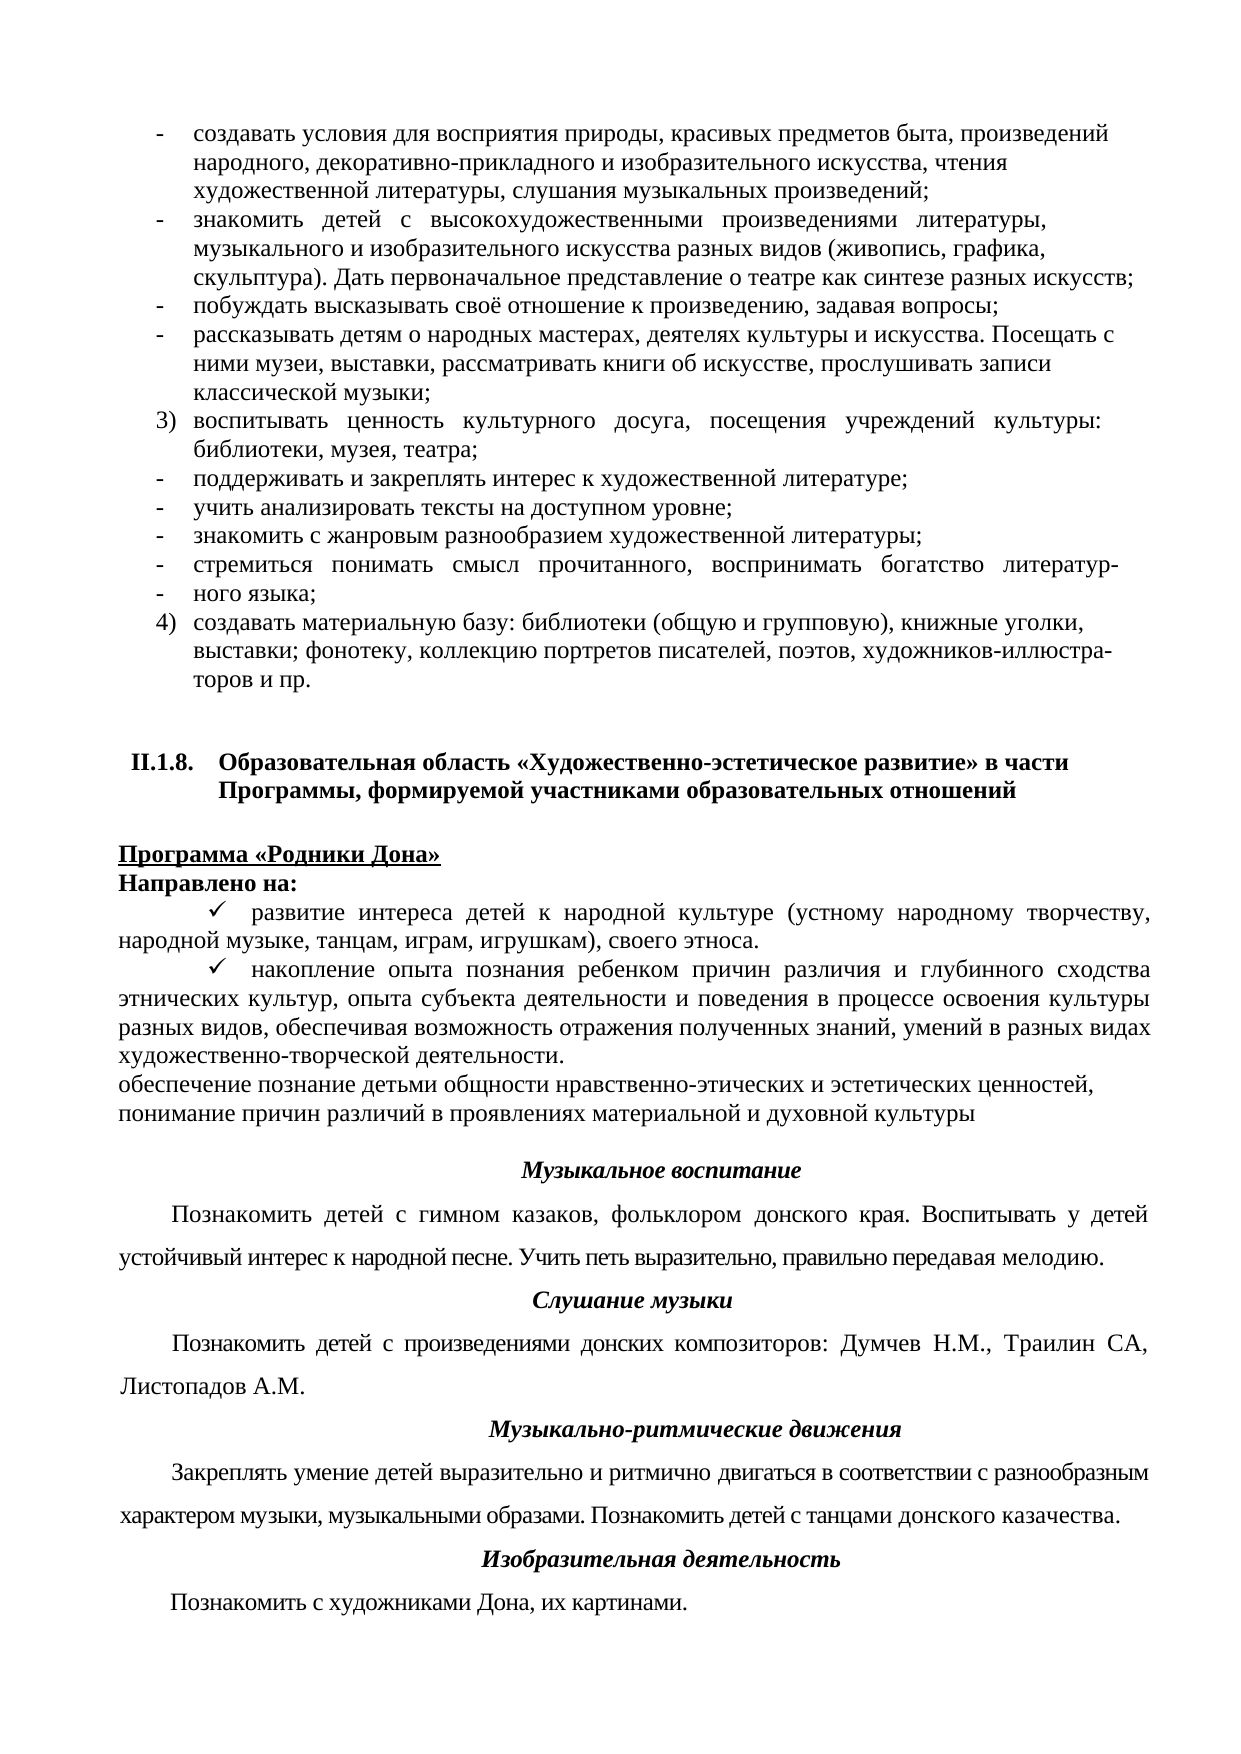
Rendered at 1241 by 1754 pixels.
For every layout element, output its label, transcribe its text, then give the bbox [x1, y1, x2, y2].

text Программа «Родники Дона» [118, 839, 1152, 868]
list учить анализировать тексты на доступном уровне; [156, 492, 1152, 521]
text Познакомить детей с произведениями донских композиторов: Думчев Н.М., Траилин СА, Листопадов А.М. [120, 1328, 1148, 1400]
list создавать материальную базу: библиотеки (общую и групповую), книжные уголки, выставки; фонотеку, коллекцию портретов писателей, поэтов, художников-иллюстра-торов и пр. [156, 607, 1152, 693]
text Музыкально-ритмические движения [239, 1414, 1152, 1443]
list воспитывать ценность культурного досуга, посещения учреждений культуры: библиотеки, музея, театра; [156, 406, 1152, 463]
list накопление опыта познания ребенком причин различия и глубинного сходства этнических культур, опыта субъекта деятельности и поведения в процессе освоения культуры разных видов, обеспечивая возможность отражения полученных знаний, умений в разных видах художественно-творческой деятельности. [118, 954, 1152, 1069]
text Слушание музыки [118, 1285, 1147, 1314]
list рассказывать детям о народных мастерах, деятелях культуры и искусства. Посещать с ними музеи, выставки, рассматривать книги об искусстве, прослушивать записи классической музыки; [156, 319, 1152, 406]
text Изобразительная деятельность [171, 1544, 1152, 1572]
text обеспечение познание детьми общности нравственно-этических и эстетических ценностей, понимание причин различий в проявлениях материальной и духовной культуры [118, 1069, 1152, 1127]
list поддерживать и закреплять интерес к художественной литературе; [156, 463, 1152, 492]
text Познакомить с художниками Дона, их картинами. [170, 1587, 1152, 1616]
list знакомить с жанровым разнообразием художественной литературы; [156, 521, 1152, 549]
list ного языка; [156, 578, 1152, 607]
text Направлено на: [118, 868, 1152, 897]
text Познакомить детей с гимном казаков, фольклором донского края. Воспитывать у детей устойчивый интерес к народной песне. Учить петь выразительно, правильно передавая мелодию. [119, 1199, 1148, 1271]
list развитие интереса детей к народной культуре (устному народному творчеству, народной музыке, танцам, играм, игрушкам), своего этноса. [118, 897, 1152, 954]
text Музыкальное воспитание [172, 1156, 1152, 1184]
subtitle Образовательная область «Художественно-эстетическое развитие» в части Программы, формируемой участниками образовательных отношений [131, 747, 1152, 804]
list создавать условия для восприятия природы, красивых предметов быта, произведений народного, декоративно-прикладного и изобразительного искусства, чтения художественной литературы, слушания музыкальных произведений; [156, 118, 1152, 204]
text Закреплять умение детей выразительно и ритмично двигаться в соответствии с разнообразным характером музыки, музыкальными образами. Познакомить детей с танцами донского казачества. [119, 1457, 1149, 1529]
list знакомить детей с высокохудожественными произведениями литературы, музыкального и изобразительного искусства разных видов (живопись, графика, скульптура). Дать первоначальное представление о театре как синтезе разных искусств; [156, 204, 1152, 291]
list стремиться понимать смысл прочитанного, воспринимать богатство литератур- [156, 549, 1152, 578]
list побуждать высказывать своё отношение к произведению, задавая вопросы; [156, 291, 1152, 319]
